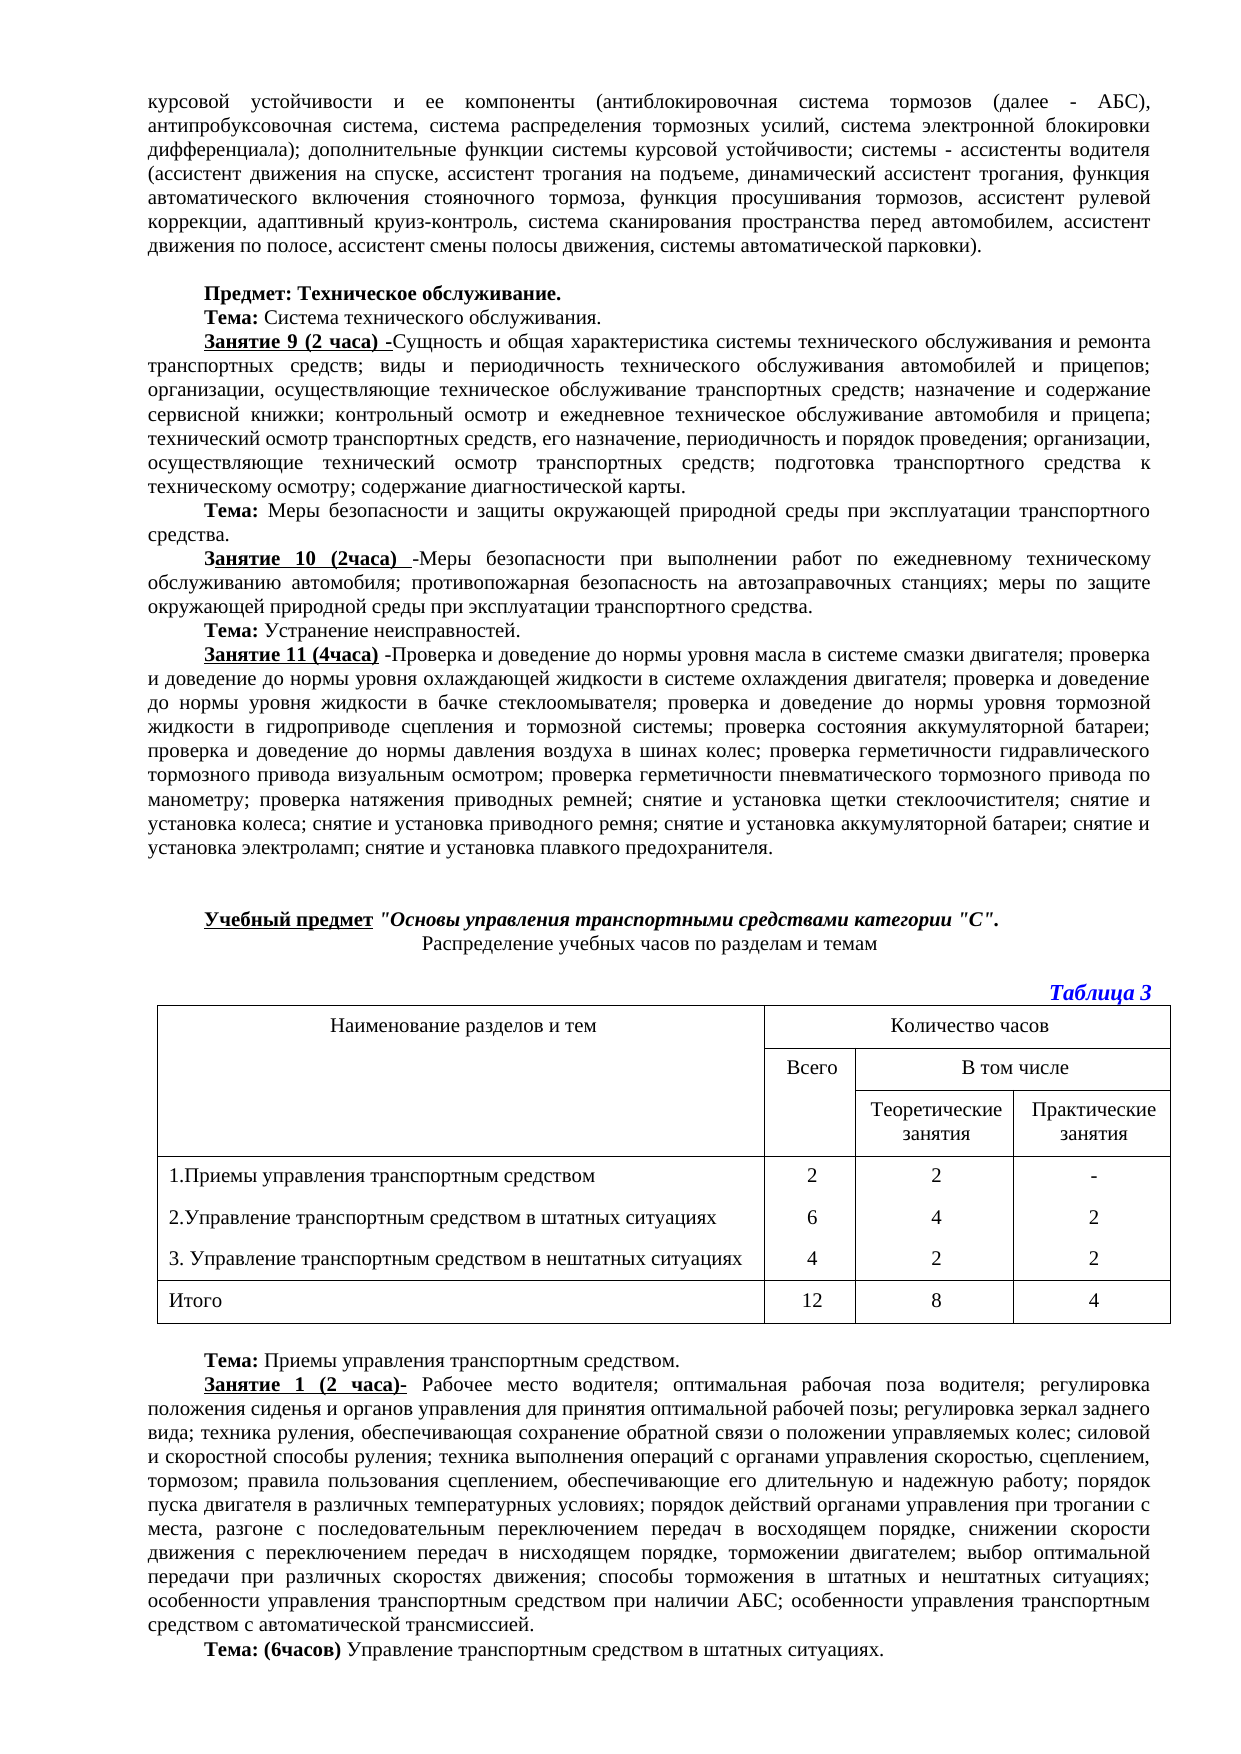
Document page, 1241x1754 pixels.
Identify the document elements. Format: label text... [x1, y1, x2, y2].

table_cell Теоретические занятия [856, 1091, 1013, 1156]
text Тема: Приемы управления транспортным средством. [148, 1348, 1152, 1372]
text Предмет: Техническое обслуживание. [148, 281, 1152, 305]
text Занятие 10 (2часа) -Меры безопасности при выполнении работ по ежедневному техническому обслуживанию автомобиля; противопожарная безопасность на автозаправочных станциях; меры по защите окружающей природной среды при эксплуатации транспортного средства. [148, 546, 1152, 618]
table_cell 2 [1014, 1239, 1170, 1280]
table_cell - [1014, 1157, 1170, 1198]
text Занятие 11 (4часа) -Проверка и доведение до нормы уровня масла в системе смазки двигателя; проверка и доведение до нормы уровня охлаждающей жидкости в системе охлаждения двигателя; проверка и доведение до нормы уровня жидкости в бачке стеклоомывателя; проверка и доведение до нормы уровня тормозной жидкости в гидроприводе сцепления и тормозной системы; проверка состояния аккумуляторной батареи; проверка и доведение до нормы давления воздуха в шинах колес; проверка герметичности гидравлического тормозного привода визуальным осмотром; проверка герметичности пневматического тормозного привода по манометру; проверка натяжения приводных ремней; снятие и установка щетки стеклоочистителя; снятие и установка колеса; снятие и установка приводного ремня; снятие и установка аккумуляторной батареи; снятие и установка электроламп; снятие и установка плавкого предохранителя. [148, 642, 1152, 859]
text Таблица 3 [148, 979, 1152, 1005]
table_cell 2 [856, 1239, 1013, 1280]
text Тема: Устранение неисправностей. [148, 618, 1152, 642]
table_cell 2 [1014, 1198, 1170, 1239]
text Занятие 9 (2 часа) -Сущность и общая характеристика системы технического обслуживания и ремонта транспортных средств; виды и периодичность технического обслуживания автомобилей и прицепов; организации, осуществляющие техническое обслуживание транспортных средств; назначение и содержание сервисной книжки; контрольный осмотр и ежедневное техническое обслуживание автомобиля и прицепа; технический осмотр транспортных средств, его назначение, периодичность и порядок проведения; организации, осуществляющие технический осмотр транспортных средств; подготовка транспортного средства к техническому осмотру; содержание диагностической карты. [148, 329, 1152, 498]
table_cell Практические занятия [1014, 1091, 1170, 1156]
table_cell 1.Приемы управления транспортным средством [158, 1157, 764, 1198]
table_cell В том числе [856, 1049, 1170, 1090]
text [148, 89, 1152, 257]
table_cell 8 [856, 1281, 1013, 1323]
table_cell 4 [1014, 1281, 1170, 1323]
table_cell 3. Управление транспортным средством в нештатных ситуациях [158, 1239, 764, 1280]
table_header Наименование разделов и тем [158, 1006, 764, 1156]
table_header Количество часов [765, 1006, 1170, 1047]
table_cell 12 [765, 1281, 855, 1323]
text Тема: Система технического обслуживания. [148, 305, 1152, 329]
table_cell 4 [765, 1239, 855, 1280]
text Распределение учебных часов по разделам и темам [148, 931, 1152, 955]
table_cell 2.Управление транспортным средством в штатных ситуациях [158, 1198, 764, 1239]
table_cell 6 [765, 1198, 855, 1239]
text Учебный предмет "Основы управления транспортными средствами категории "C". [148, 907, 1152, 931]
table_cell 4 [856, 1198, 1013, 1239]
text Тема: (6часов) Управление транспортным средством в штатных ситуациях. [148, 1636, 1152, 1661]
text Занятие 1 (2 часа)- Рабочее место водителя; оптимальная рабочая поза водителя; регулировка положения сиденья и органов управления для принятия оптимальной рабочей позы; регулировка зеркал заднего вида; техника руления, обеспечивающая сохранение обратной связи о положении управляемых колес; силовой и скоростной способы руления; техника выполнения операций с органами управления скоростью, сцеплением, тормозом; правила пользования сцеплением, обеспечивающие его длительную и надежную работу; порядок пуска двигателя в различных температурных условиях; порядок действий органами управления при трогании с места, разгоне с последовательным переключением передач в восходящем порядке, снижении скорости движения с переключением передач в нисходящем порядке, торможении двигателем; выбор оптимальной передачи при различных скоростях движения; способы торможения в штатных и нештатных ситуациях; особенности управления транспортным средством при наличии АБС; особенности управления транспортным средством с автоматической трансмиссией. [148, 1372, 1152, 1636]
table_cell Итого [158, 1281, 764, 1323]
table_cell 2 [765, 1157, 855, 1198]
text Тема: Меры безопасности и защиты окружающей природной среды при эксплуатации транспортного средства. [148, 498, 1152, 546]
table_cell 2 [856, 1157, 1013, 1198]
table_cell Всего [765, 1049, 855, 1156]
